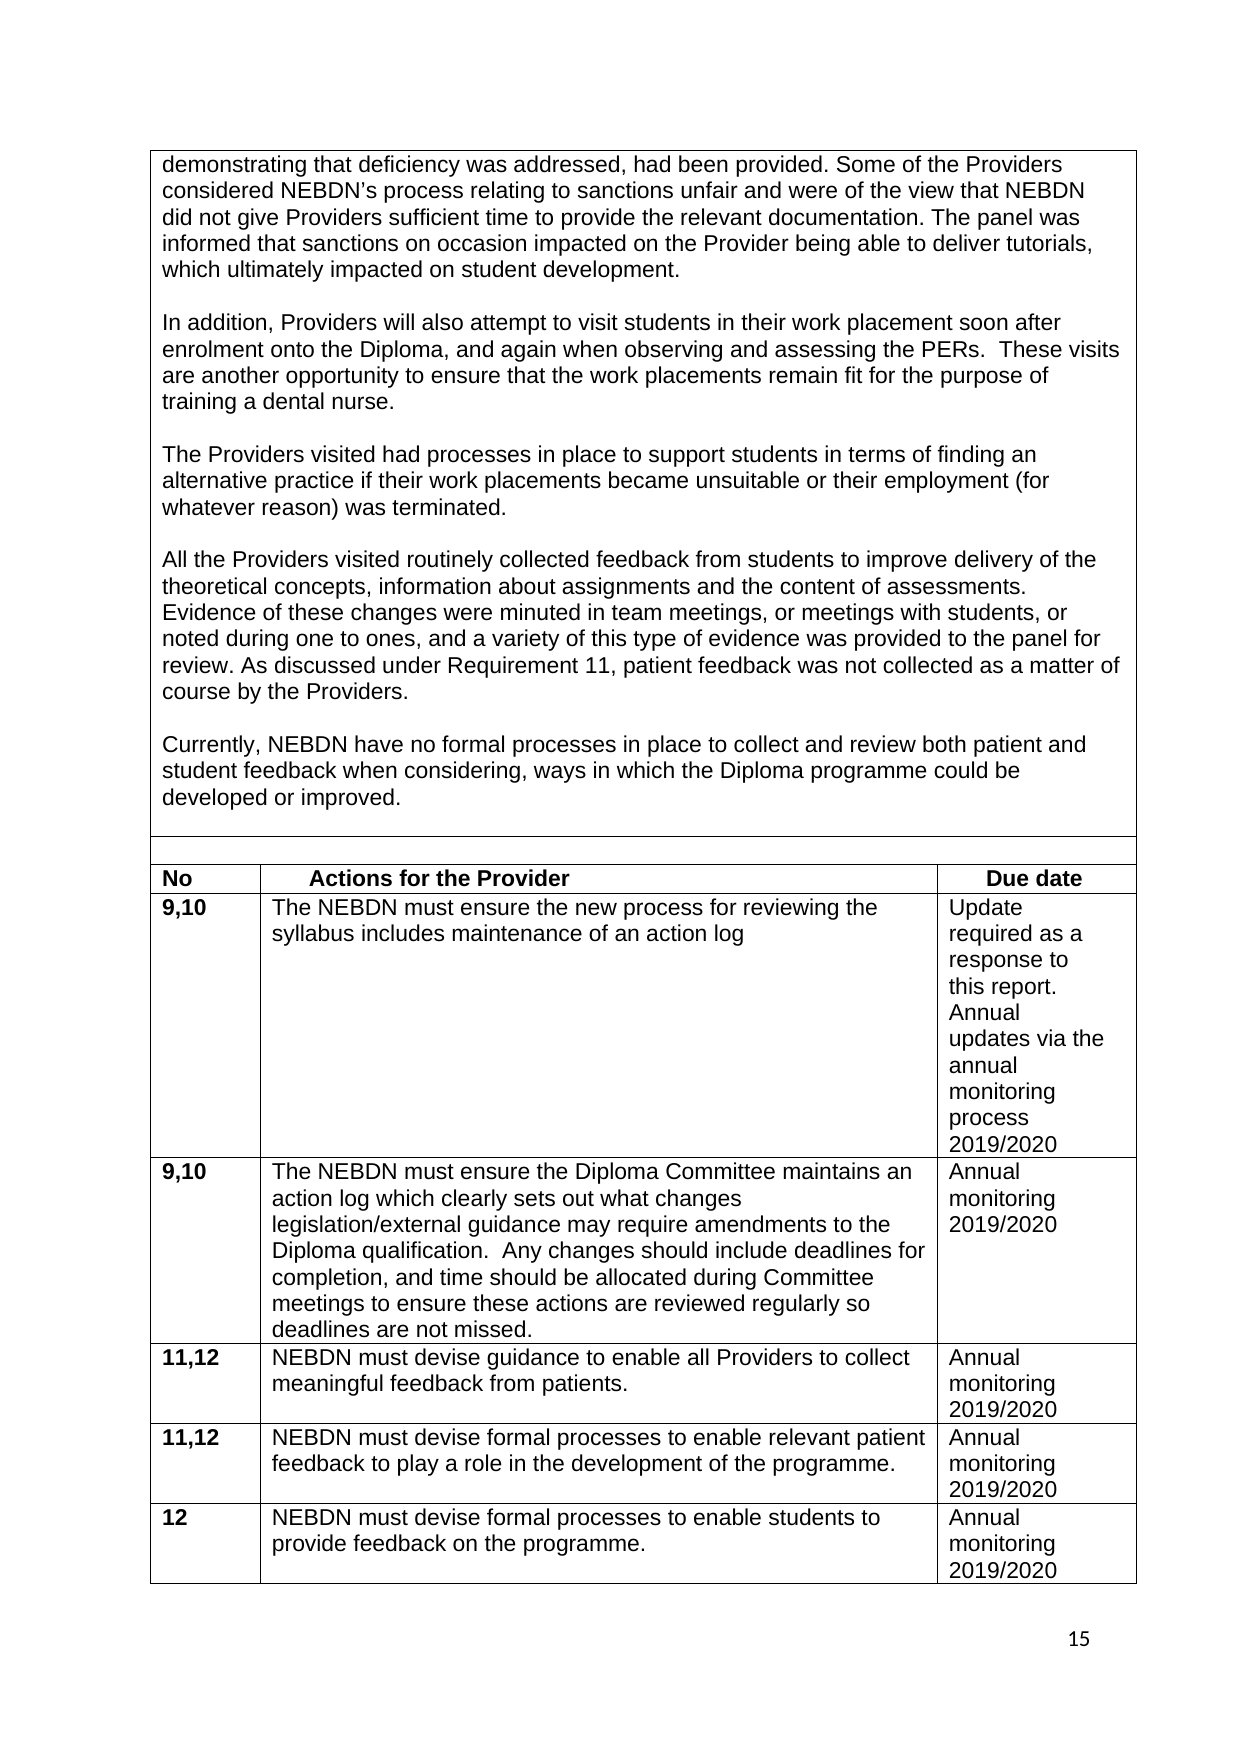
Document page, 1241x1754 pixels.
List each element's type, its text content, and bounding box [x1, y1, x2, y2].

table_cell Update required as a response to this report. Annual updates via the annual monitoring process 2019/2020 [938, 894, 1136, 1157]
table_cell 11,12 [151, 1424, 260, 1503]
table_cell NEBDN must devise formal processes to enable relevant patient feedback to play a role in the development of the programme. [261, 1424, 937, 1503]
table_cell No [151, 865, 260, 892]
table_cell 11,12 [151, 1344, 260, 1423]
table_cell 12 [151, 1504, 260, 1583]
table_cell NEBDN must devise formal processes to enable students to provide feedback on the programme. [261, 1504, 937, 1583]
table_cell Annual monitoring 2019/2020 [938, 1424, 1136, 1503]
table_cell The NEBDN must ensure the new process for reviewing the syllabus includes maintenance of an action log [261, 894, 937, 1157]
table_cell 9,10 [151, 894, 260, 1157]
table_cell Annual monitoring 2019/2020 [938, 1158, 1136, 1343]
table_cell [151, 837, 1136, 864]
table_cell Due date [938, 865, 1136, 892]
table_cell The NEBDN must ensure the Diploma Committee maintains an action log which clearly sets out what changes legislation/external guidance may require amendments to the Diploma qualification. Any changes should include deadlines for completion, and time should be allocated during Committee meetings to ensure these actions are reviewed regularly so deadlines are not missed. [261, 1158, 937, 1343]
table_cell Annual monitoring 2019/2020 [938, 1344, 1136, 1423]
table_cell 9,10 [151, 1158, 260, 1343]
table_cell NEBDN must devise guidance to enable all Providers to collect meaningful feedback from patients. [261, 1344, 937, 1423]
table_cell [938, 1504, 1136, 1583]
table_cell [151, 151, 1136, 836]
table_cell Actions for the Provider [261, 865, 937, 892]
